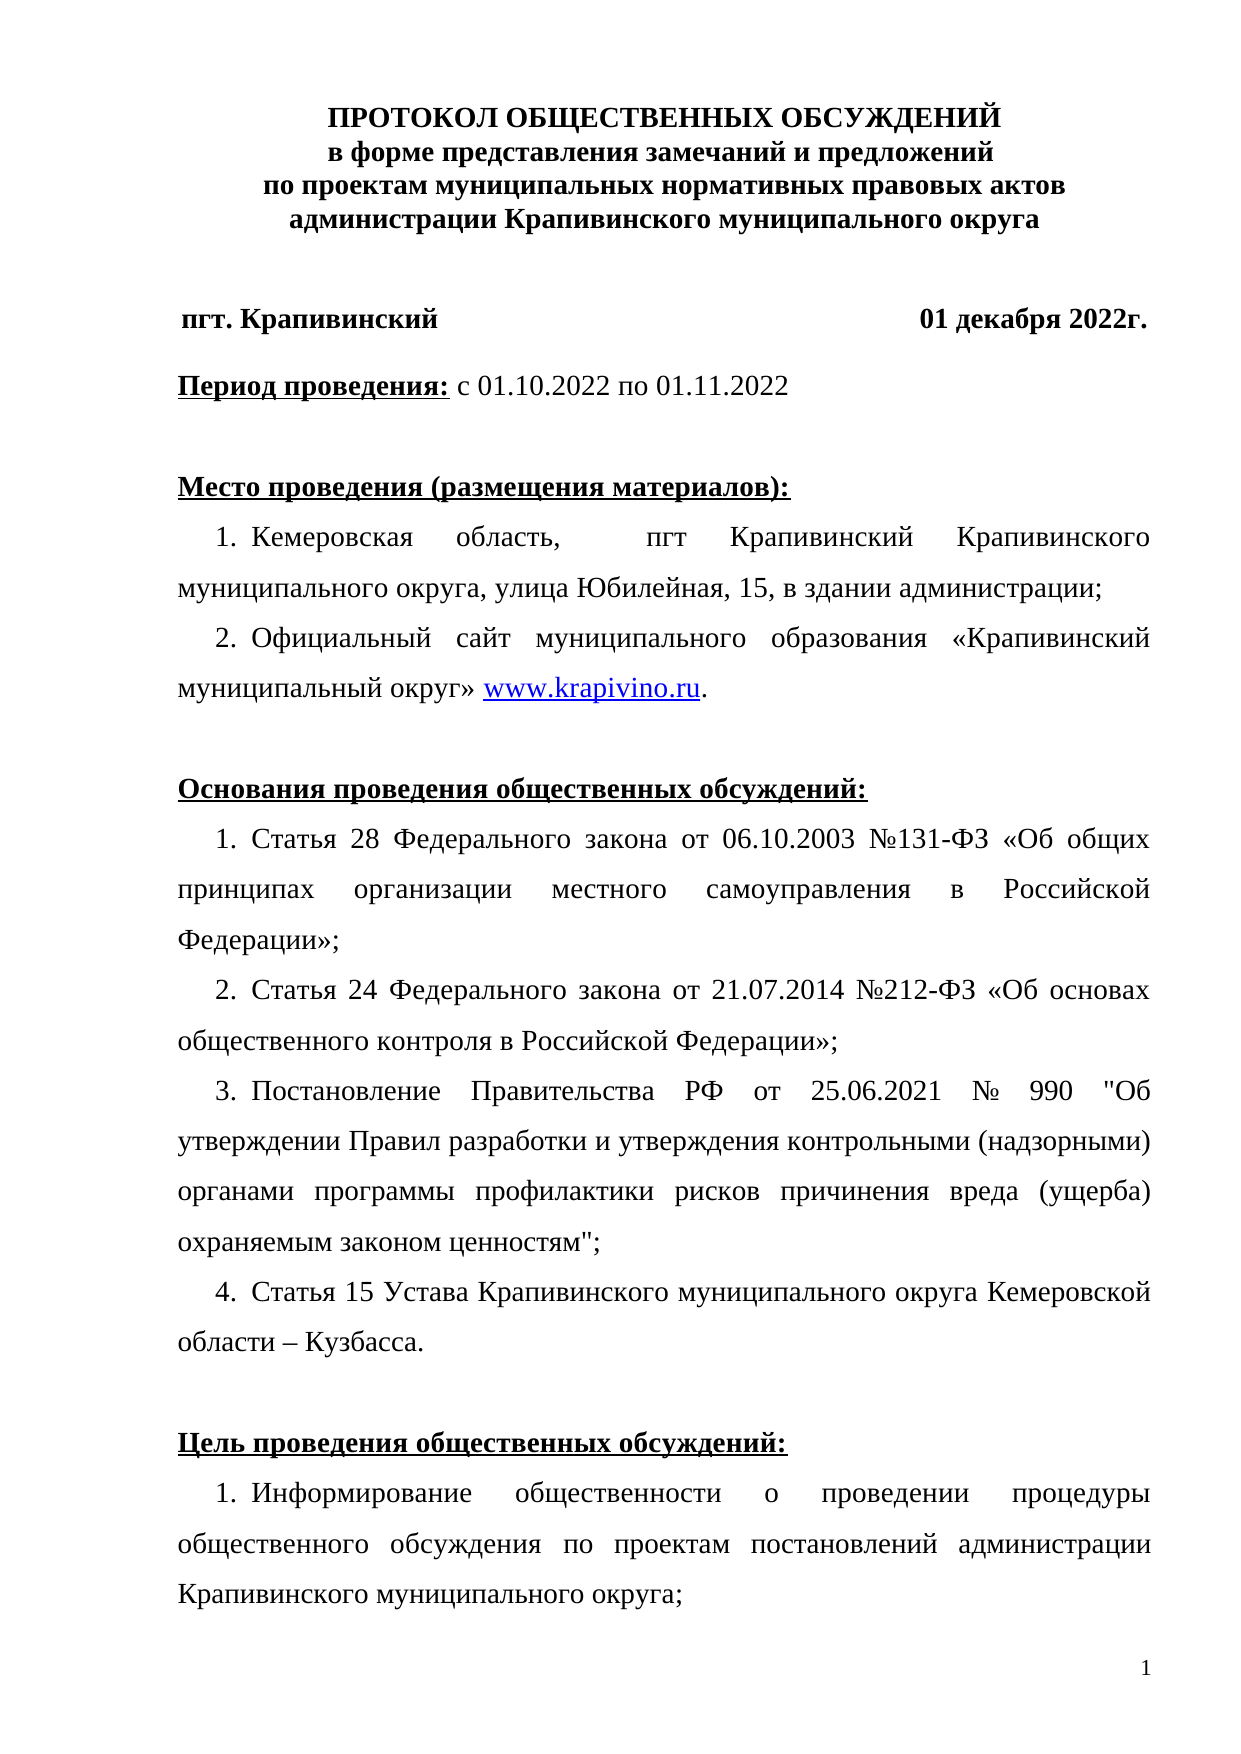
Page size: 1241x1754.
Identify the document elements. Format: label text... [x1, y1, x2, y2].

text Основания проведения общественных обсуждений: [177, 771, 1152, 804]
text ПРОТОКОЛ ОБЩЕСТВЕННЫХ ОБСУЖДЕНИЙ [177, 100, 1152, 134]
text пгт. Крапивинский 01 декабря 2022г. [177, 301, 1152, 335]
list Информирование общественности о проведении процедуры общественного обсуждения по проектам постановлений администрации Крапивинского муниципального округа; [177, 1475, 1152, 1609]
list Кемеровская область, пгт Крапивинский Крапивинского муниципального округа, улица Юбилейная, 15, в здании администрации; [177, 519, 1152, 603]
text Период проведения: с 01.10.2022 по 01.11.2022 [177, 368, 1152, 402]
text в форме представления замечаний и предложений по проектам муниципальных нормативных правовых актов администрации Крапивинского муниципального округа [177, 134, 1152, 234]
list Статья 24 Федерального закона от 21.07.2014 №212-ФЗ «Об основах общественного контроля в Российской Федерации»; [177, 972, 1152, 1056]
list Официальный сайт муниципального образования «Крапивинский муниципальный округ» www.krapivino.ru. [177, 620, 1152, 704]
list Постановление Правительства РФ от 25.06.2021 № 990 "Об утверждении Правил разработки и утверждения контрольными (надзорными) органами программы профилактики рисков причинения вреда (ущерба) охраняемым законом ценностям"; [177, 1073, 1152, 1257]
text Цель проведения общественных обсуждений: [177, 1425, 1152, 1459]
list Статья 15 Устава Крапивинского муниципального округа Кемеровской области – Кузбасса. [177, 1274, 1152, 1358]
list Статья 28 Федерального закона от 06.10.2003 №131-ФЗ «Об общих принципах организации местного самоуправления в Российской Федерации»; [177, 821, 1152, 956]
text Место проведения (размещения материалов): [177, 469, 1152, 503]
